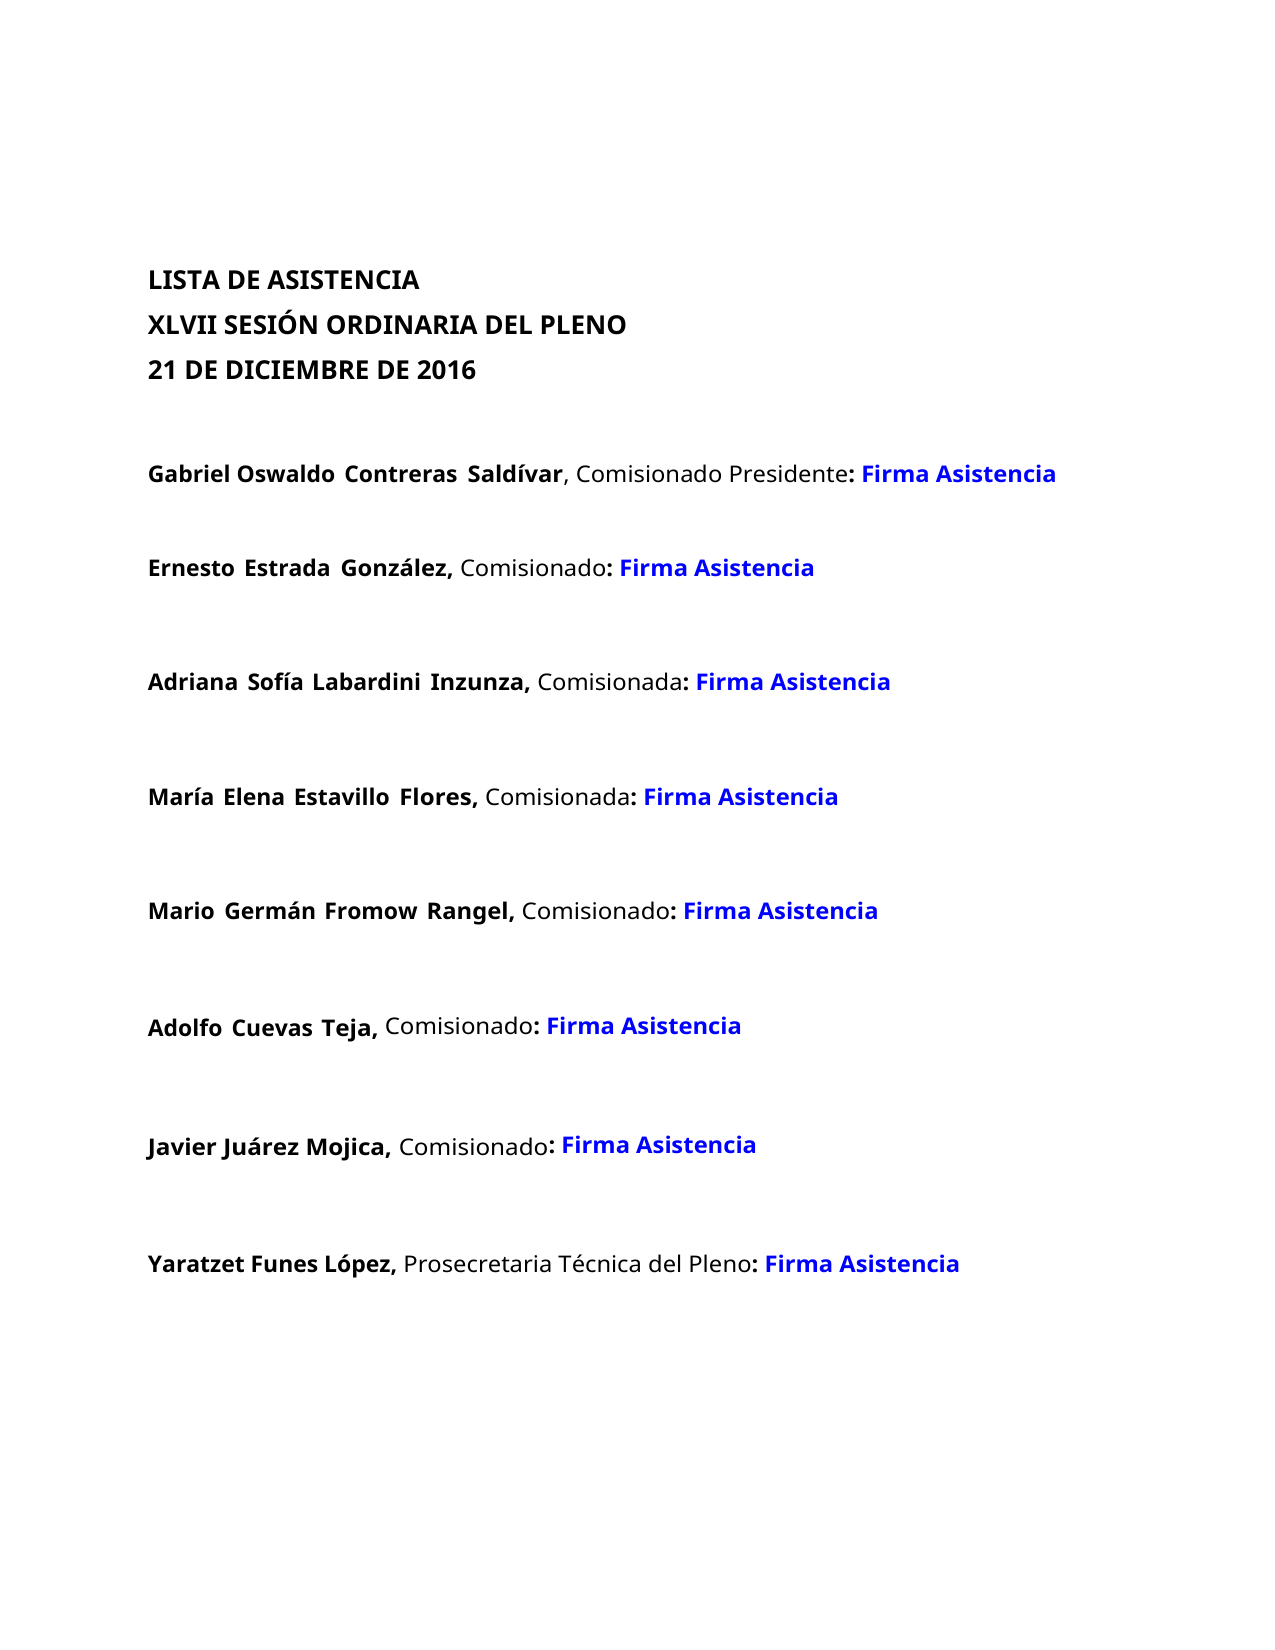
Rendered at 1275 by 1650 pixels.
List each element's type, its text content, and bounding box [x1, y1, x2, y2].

text Ernesto Estrada González, Comisionado: Firma Asistencia [148, 552, 1127, 583]
text Adriana Sofía Labardini Inzunza, Comisionada: Firma Asistencia [148, 666, 1127, 697]
text Adolfo Cuevas Teja, Comisionado: Firma Asistencia [148, 1010, 1127, 1043]
subtitle XLVII SESIÓN ORDINARIA DEL PLENO [148, 306, 1127, 342]
text Mario Germán Fromow Rangel, Comisionado: Firma Asistencia [148, 895, 1127, 927]
text Javier Juárez Mojica, Comisionado: Firma Asistencia [148, 1129, 1129, 1162]
text Gabriel Oswaldo Contreras Saldívar, Comisionado Presidente: Firma Asistencia [148, 458, 1242, 489]
text Yaratzet Funes López, Prosecretaria Técnica del Pleno: Firma Asistencia [148, 1248, 1129, 1280]
text María Elena Estavillo Flores, Comisionada: Firma Asistencia [148, 781, 1127, 812]
subtitle 21 DE DICIEMBRE DE 2016 [148, 351, 1127, 387]
subtitle LISTA DE ASISTENCIA [148, 261, 1127, 297]
